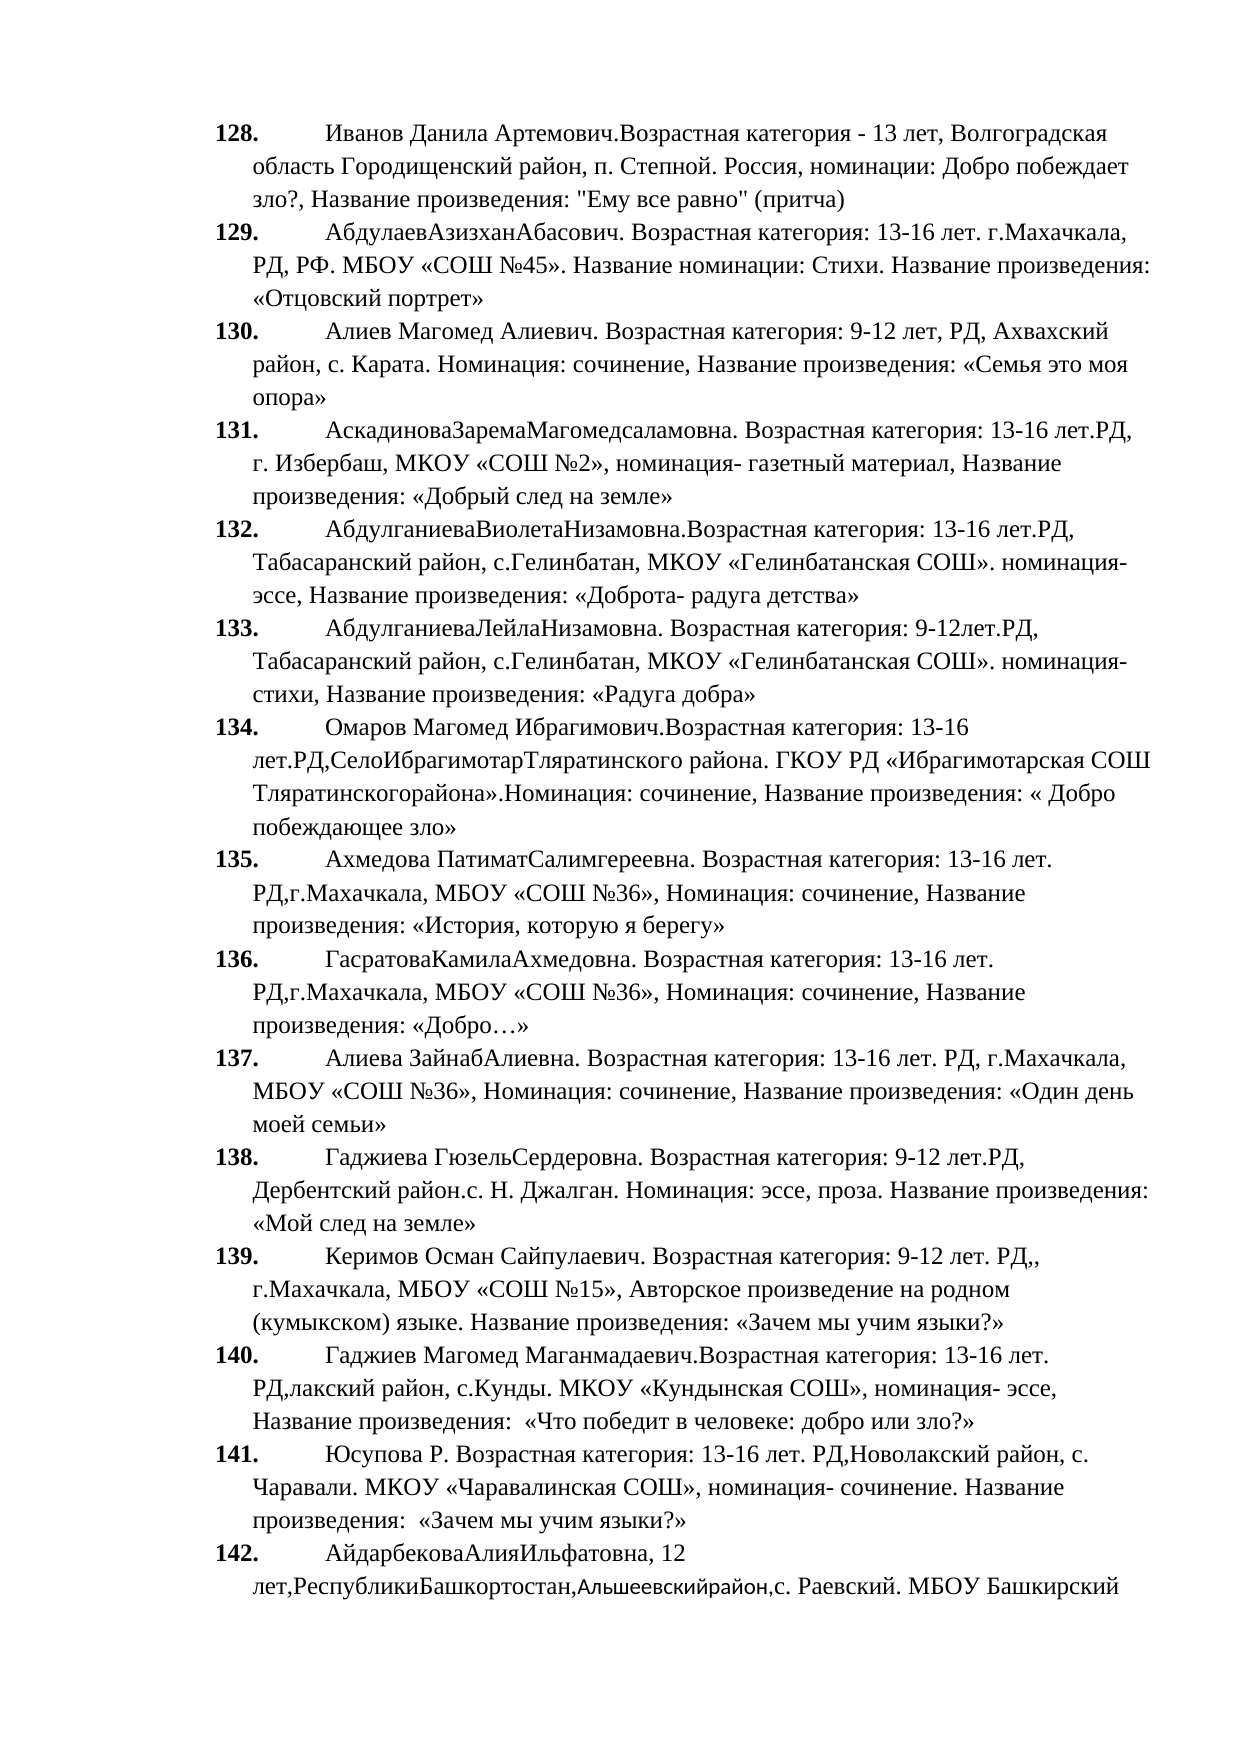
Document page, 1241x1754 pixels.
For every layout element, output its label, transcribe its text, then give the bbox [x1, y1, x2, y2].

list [215, 1538, 1152, 1600]
list АбдулганиеваВиолетаНизамовна.Возрастная категория: 13-16 лет.РД, Табасаранский район, с.Гелинбатан, МКОУ «Гелинбатанская СОШ». номинация- эссе, Название произведения: «Доброта- радуга детства» [215, 514, 1152, 609]
list Ахмедова ПатиматСалимгереевна. Возрастная категория: 13-16 лет. РД,г.Махачкала, МБОУ «СОШ №36», Номинация: сочинение, Название произведения: «История, которую я берегу» [215, 844, 1152, 939]
list Алиева ЗайнабАлиевна. Возрастная категория: 13-16 лет. РД, г.Махачкала, МБОУ «СОШ №36», Номинация: сочинение, Название произведения: «Один день моей семьи» [215, 1043, 1152, 1137]
list АскадиноваЗаремаМагомедсаламовна. Возрастная категория: 13-16 лет.РД, г. Избербаш, МКОУ «СОШ №2», номинация- газетный материал, Название произведения: «Добрый след на земле» [215, 415, 1152, 510]
list Гаджиев Магомед Маганмадаевич.Возрастная категория: 13-16 лет. РД,лакский район, с.Кунды. МКОУ «Кундынская СОШ», номинация- эссе, Название произведения: «Что победит в человеке: добро или зло?» [215, 1340, 1152, 1435]
list Юсупова Р. Возрастная категория: 13-16 лет. РД,Новолакский район, с. Чаравали. МКОУ «Чаравалинская СОШ», номинация- сочинение. Название произведения: «Зачем мы учим языки?» [215, 1439, 1152, 1534]
list Иванов Данила Артемович.Возрастная категория - 13 лет, Волгоградская область Городищенский район, п. Степной. Россия, номинации: Добро побеждает зло?, Название произведения: "Ему все равно" (притча) [215, 118, 1152, 213]
list АбдулаевАзизханАбасович. Возрастная категория: 13-16 лет. г.Махачкала, РД, РФ. МБОУ «СОШ №45». Название номинации: Стихи. Название произведения: «Отцовский портрет» [215, 217, 1152, 312]
list ГасратоваКамилаАхмедовна. Возрастная категория: 13-16 лет. РД,г.Махачкала, МБОУ «СОШ №36», Номинация: сочинение, Название произведения: «Добро…» [215, 944, 1152, 1038]
list Омаров Магомед Ибрагимович.Возрастная категория: 13-16 лет.РД,СелоИбрагимотарТляратинского района. ГКОУ РД «Ибрагимотарская СОШ Тляратинскогорайона».Номинация: сочинение, Название произведения: « Добро побеждающее зло» [215, 712, 1152, 840]
list Керимов Осман Сайпулаевич. Возрастная категория: 9-12 лет. РД,, г.Махачкала, МБОУ «СОШ №15», Авторское произведение на родном (кумыкском) языке. Название произведения: «Зачем мы учим языки?» [215, 1241, 1152, 1336]
list Гаджиева ГюзельСердеровна. Возрастная категория: 9-12 лет.РД, Дербентский район.с. Н. Джалган. Номинация: эссе, проза. Название произведения: «Мой след на земле» [215, 1142, 1152, 1237]
list АбдулганиеваЛейлаНизамовна. Возрастная категория: 9-12лет.РД, Табасаранский район, с.Гелинбатан, МКОУ «Гелинбатанская СОШ». номинация- стихи, Название произведения: «Радуга добра» [215, 613, 1152, 708]
list Алиев Магомед Алиевич. Возрастная категория: 9-12 лет, РД, Ахвахский район, с. Карата. Номинация: сочинение, Название произведения: «Семья это моя опора» [215, 316, 1152, 411]
